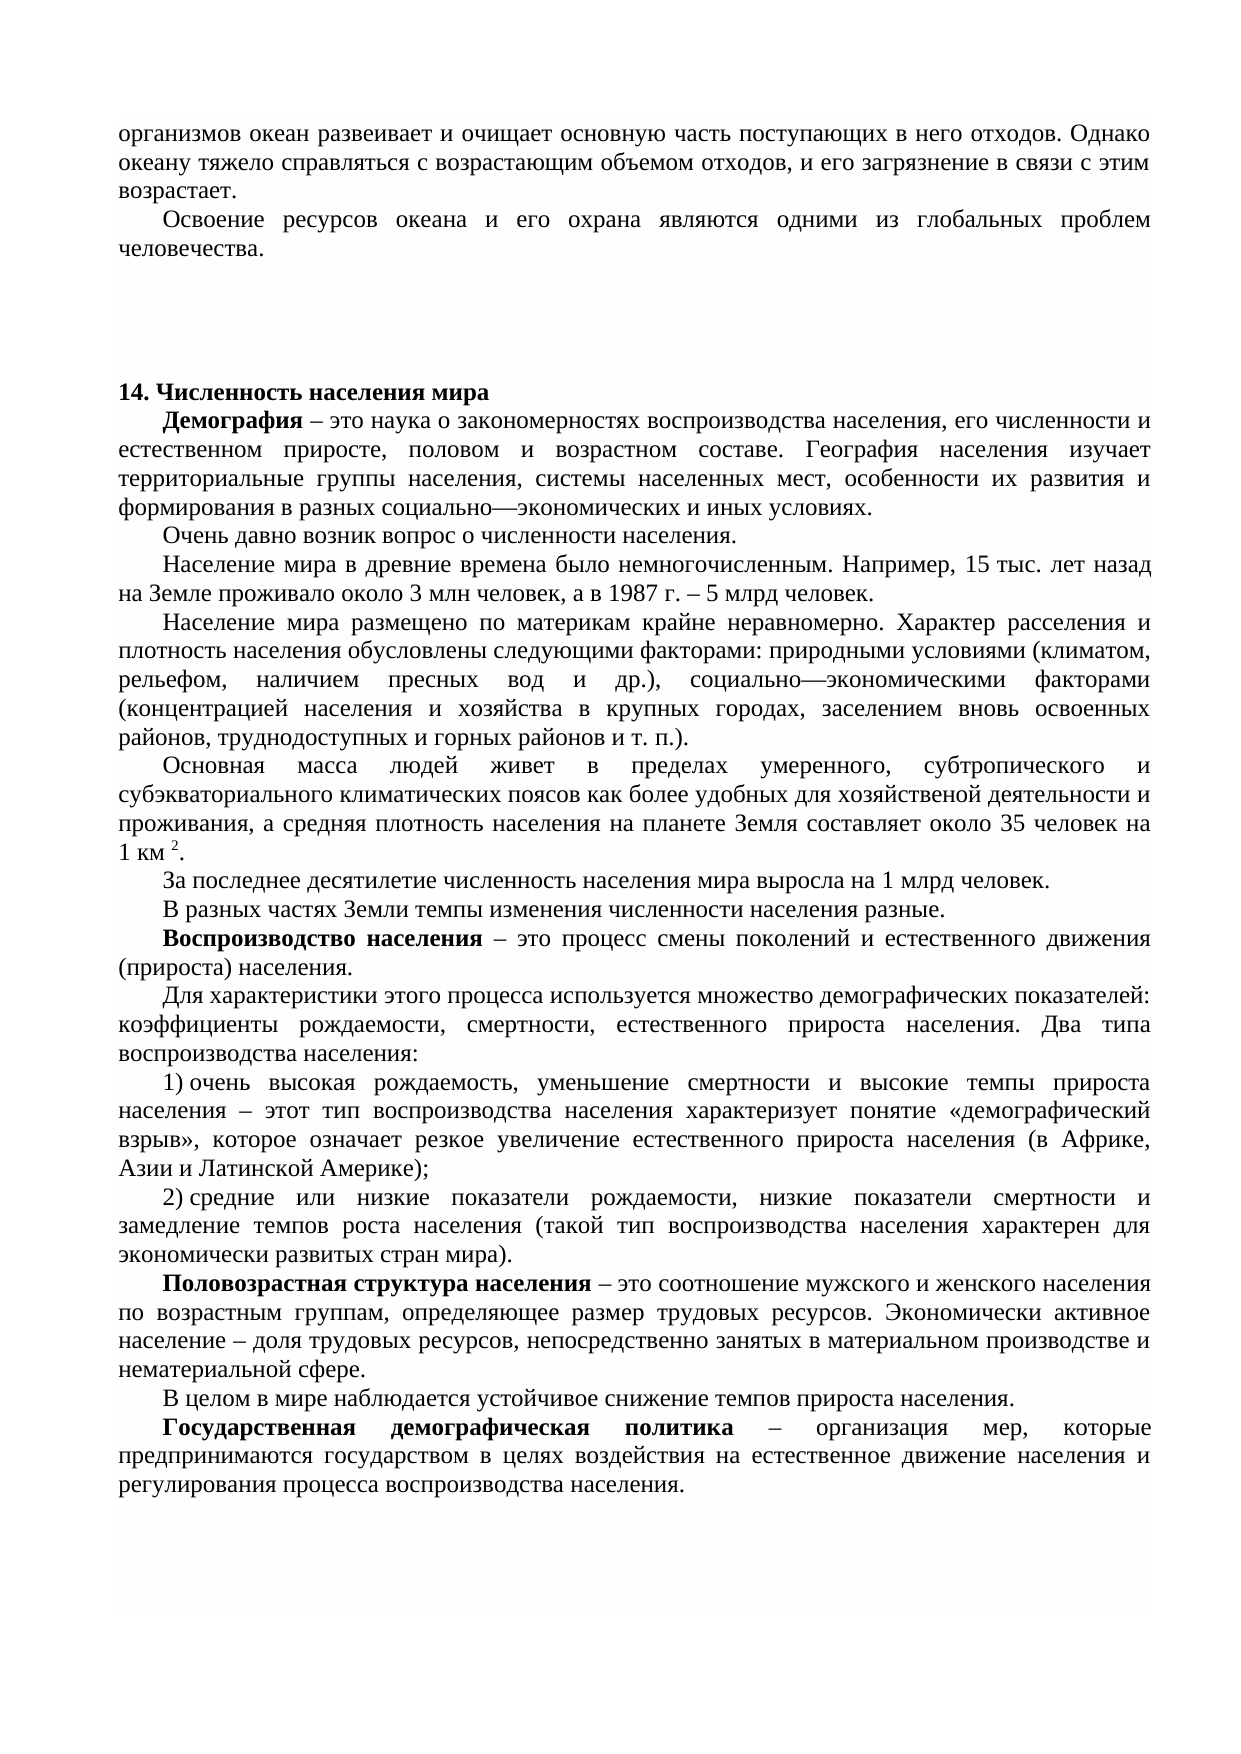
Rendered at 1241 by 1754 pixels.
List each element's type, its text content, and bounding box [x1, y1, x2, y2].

text Демография – это наука о закономерностях воспроизводства населения, его численности и естественном приросте, половом и возрастном составе. География населения изучает территориальные группы населения, системы населенных мест, особенности их развития и формирования в разных социально—экономических и иных условиях. [118, 406, 1152, 521]
text Половозрастная структура населения – это соотношение мужского и женского населения по возрастным группам, определяющее размер трудовых ресурсов. Экономически активное население – доля трудовых ресурсов, непосредственно занятых в материальном производстве и нематериальной сфере. [118, 1268, 1152, 1383]
text Очень давно возник вопрос о численности населения. [118, 521, 1152, 549]
text Население мира размещено по материкам крайне неравномерно. Характер расселения и плотность населения обусловлены следующими факторами: природными условиями (климатом, рельефом, наличием пресных вод и др.), социально—экономическими факторами (концентрацией населения и хозяйства в крупных городах, заселением вновь освоенных районов, труднодоступных и горных районов и т. п.). [118, 607, 1152, 751]
text 1) очень высокая рождаемость, уменьшение смертности и высокие темпы прироста населения – этот тип воспроизводства населения характеризует понятие «демографический взрыв», которое означает резкое увеличение естественного прироста населения (в Африке, Азии и Латинской Америке); [118, 1067, 1152, 1182]
text 2) средние или низкие показатели рождаемости, низкие показатели смертности и замедление темпов роста населения (такой тип воспроизводства населения характерен для экономически развитых стран мира). [118, 1182, 1152, 1268]
text Население мира в древние времена было немногочисленным. Например, 15 тыс. лет назад на Земле проживало около 3 млн человек, а в . – 5 млрд человек. [118, 549, 1152, 607]
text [118, 118, 1152, 204]
subtitle 14. Численность населения мира [118, 377, 1152, 406]
text В разных частях Земли темпы изменения численности населения разные. [118, 894, 1152, 923]
text Для характеристики этого процесса используется множество демографических показателей: коэффициенты рождаемости, смертности, естественного прироста населения. Два типа воспроизводства населения: [118, 981, 1152, 1067]
text Воспроизводство населения – это процесс смены поколений и естественного движения (прироста) населения. [118, 923, 1152, 981]
text Основная масса людей живет в пределах умеренного, субтропического и субэкваториального климатических поясов как более удобных для хозяйственой деятельности и проживания, а средняя плотность населения на планете Земля составляет около 35 человек на 2. [118, 751, 1152, 866]
text В целом в мире наблюдается устойчивое снижение темпов прироста населения. [118, 1383, 1152, 1412]
text За последнее десятилетие численность населения мира выросла на 1 млрд человек. [118, 866, 1152, 894]
text Освоение ресурсов океана и его охрана являются одними из глобальных проблем человечества. [118, 204, 1152, 262]
text Государственная демографическая политика – организация мер, которые предпринимаются государством в целях воздействия на естественное движение населения и регулирования процесса воспроизводства населения. [118, 1412, 1152, 1498]
